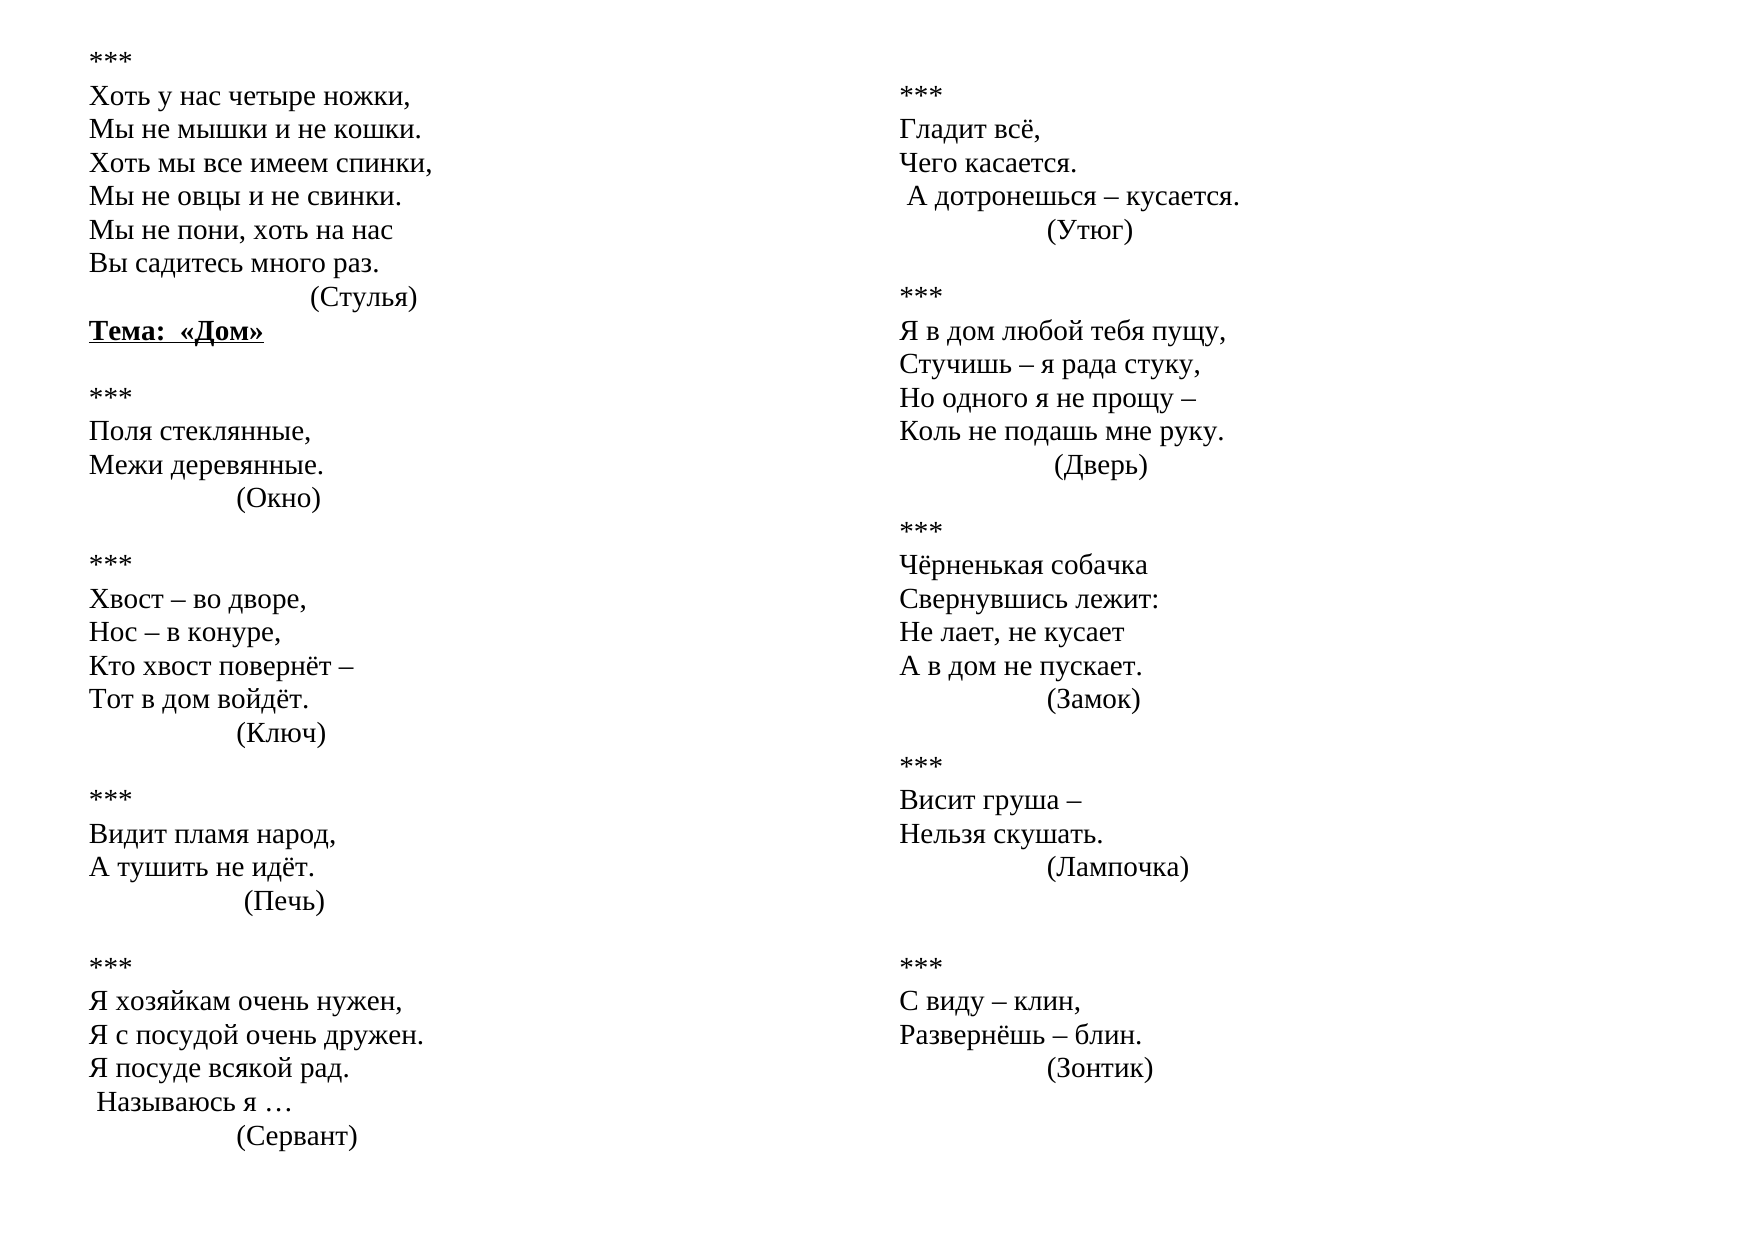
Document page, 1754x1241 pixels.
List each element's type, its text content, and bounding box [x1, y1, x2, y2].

text Кто хвост повернёт – [89, 648, 825, 682]
text Хвост – во дворе, [89, 581, 825, 614]
text Чёрненькая собачка [899, 547, 1636, 581]
text Я с посудой очень дружен. [89, 1017, 825, 1051]
text Висит груша – [899, 782, 1636, 816]
text А в дом не пускает. [899, 648, 1636, 682]
text *** [899, 950, 1636, 983]
text Вы садитесь много раз. [89, 246, 825, 279]
text Мы не овцы и не свинки. [89, 178, 825, 212]
text (Ключ) [162, 715, 825, 749]
text Я посуде всякой рад. [89, 1051, 825, 1084]
text Поля стеклянные, [89, 413, 825, 447]
text (Окно) [89, 480, 825, 514]
text (Лампочка) [973, 849, 1636, 883]
text Я в дом любой тебя пущу, [899, 313, 1636, 346]
text (Сервант) [162, 1118, 825, 1151]
text Межи деревянные. [89, 447, 825, 480]
text С виду – клин, [899, 983, 1636, 1017]
text *** [899, 78, 1636, 111]
text *** [89, 547, 825, 581]
text Видит пламя народ, [89, 816, 825, 849]
text *** [899, 749, 1636, 782]
text *** [899, 514, 1636, 547]
text Хоть мы все имеем спинки, [89, 145, 825, 178]
text (Утюг) [899, 212, 1636, 246]
text Чего касается. [899, 145, 1636, 178]
text Нельзя скушать. [899, 816, 1636, 849]
text *** [899, 279, 1636, 313]
text Мы не пони, хоть на нас [89, 212, 825, 246]
text Я хозяйкам очень нужен, [89, 983, 825, 1017]
text Развернёшь – блин. [899, 1017, 1636, 1051]
text Мы не мышки и не кошки. [89, 111, 825, 145]
text (Стулья) [89, 279, 825, 313]
text Но одного я не прощу – [899, 380, 1636, 413]
text Хоть у нас четыре ножки, [89, 78, 825, 111]
text Называюсь я … [89, 1084, 825, 1118]
text Тема: «Дом» [89, 313, 825, 346]
text *** [89, 782, 825, 816]
text Нос – в конуре, [89, 614, 825, 648]
text Гладит всё, [899, 111, 1636, 145]
text *** [89, 380, 825, 413]
text Свернувшись лежит: [899, 581, 1636, 614]
text А дотронешься – кусается. [899, 178, 1636, 212]
text *** [89, 950, 825, 983]
text Тот в дом войдёт. [89, 682, 825, 715]
text Стучишь – я рада стуку, [899, 346, 1636, 380]
text Не лает, не кусает [899, 614, 1636, 648]
text (Дверь) [973, 447, 1636, 480]
text (Замок) [973, 682, 1636, 715]
text Коль не подашь мне руку. [899, 413, 1636, 447]
text (Зонтик) [973, 1051, 1636, 1084]
text А тушить не идёт. [89, 849, 825, 883]
text (Печь) [162, 883, 825, 916]
text *** [89, 44, 825, 78]
